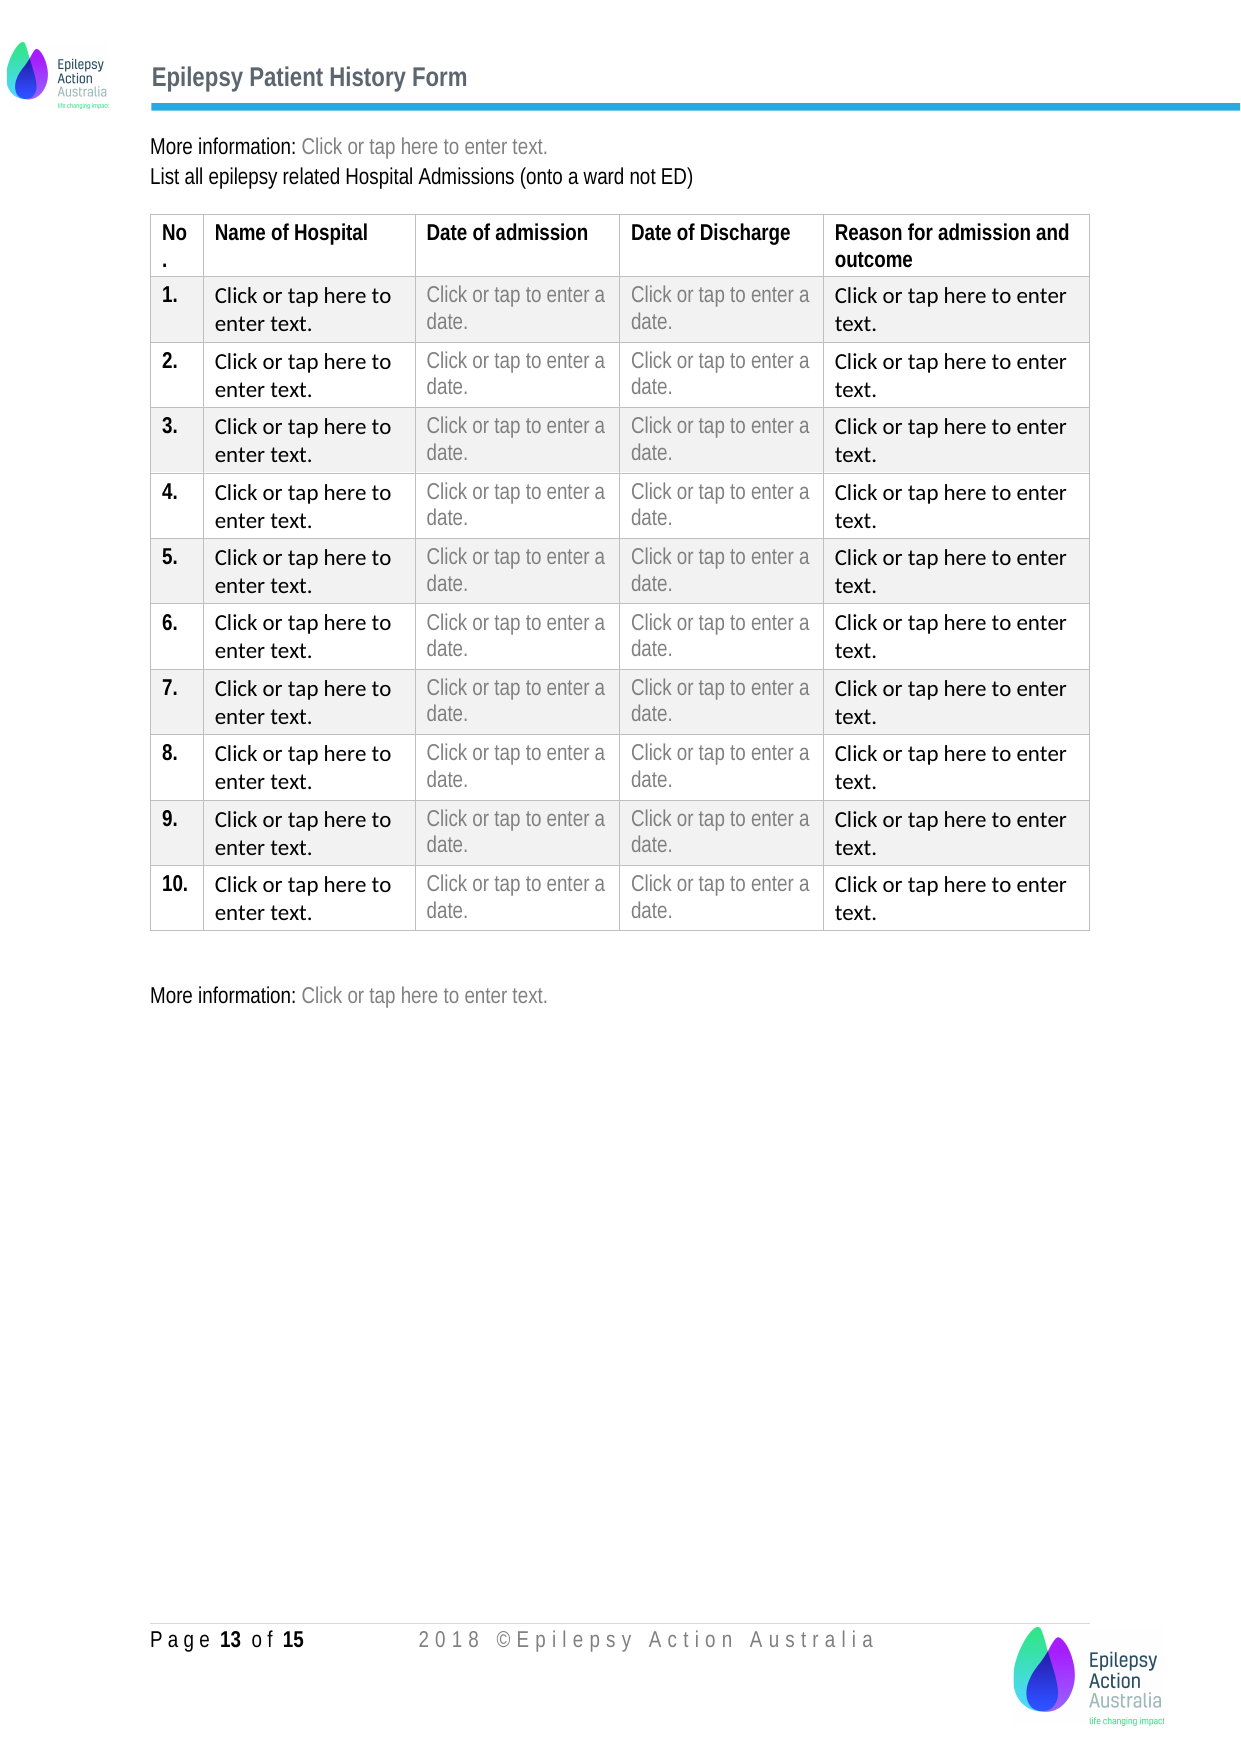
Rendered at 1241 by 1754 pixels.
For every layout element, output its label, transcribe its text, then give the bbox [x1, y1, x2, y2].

table_cell 7. [151, 670, 203, 734]
table_cell 5. [151, 539, 203, 603]
picture [6, 42, 109, 109]
table_cell 9. [151, 801, 203, 865]
table_cell 6. [151, 604, 203, 669]
text More information: List all epilepsy related Hospital Admissions (onto a ward not ED) [150, 133, 1090, 189]
table_cell 2. [151, 343, 203, 407]
text More information: [150, 982, 1090, 1009]
picture [1013, 1627, 1164, 1726]
table_cell 1. [151, 277, 203, 342]
table_header No. [151, 215, 203, 276]
table_header Date of admission [416, 215, 619, 276]
table_cell 4. [151, 474, 203, 538]
table_cell 3. [151, 408, 203, 472]
table_header Date of Discharge [620, 215, 823, 276]
table_header Reason for admission and outcome [824, 215, 1089, 276]
table_cell 10. [151, 866, 203, 930]
table_header Name of Hospital [204, 215, 415, 276]
table_cell 8. [151, 735, 203, 799]
